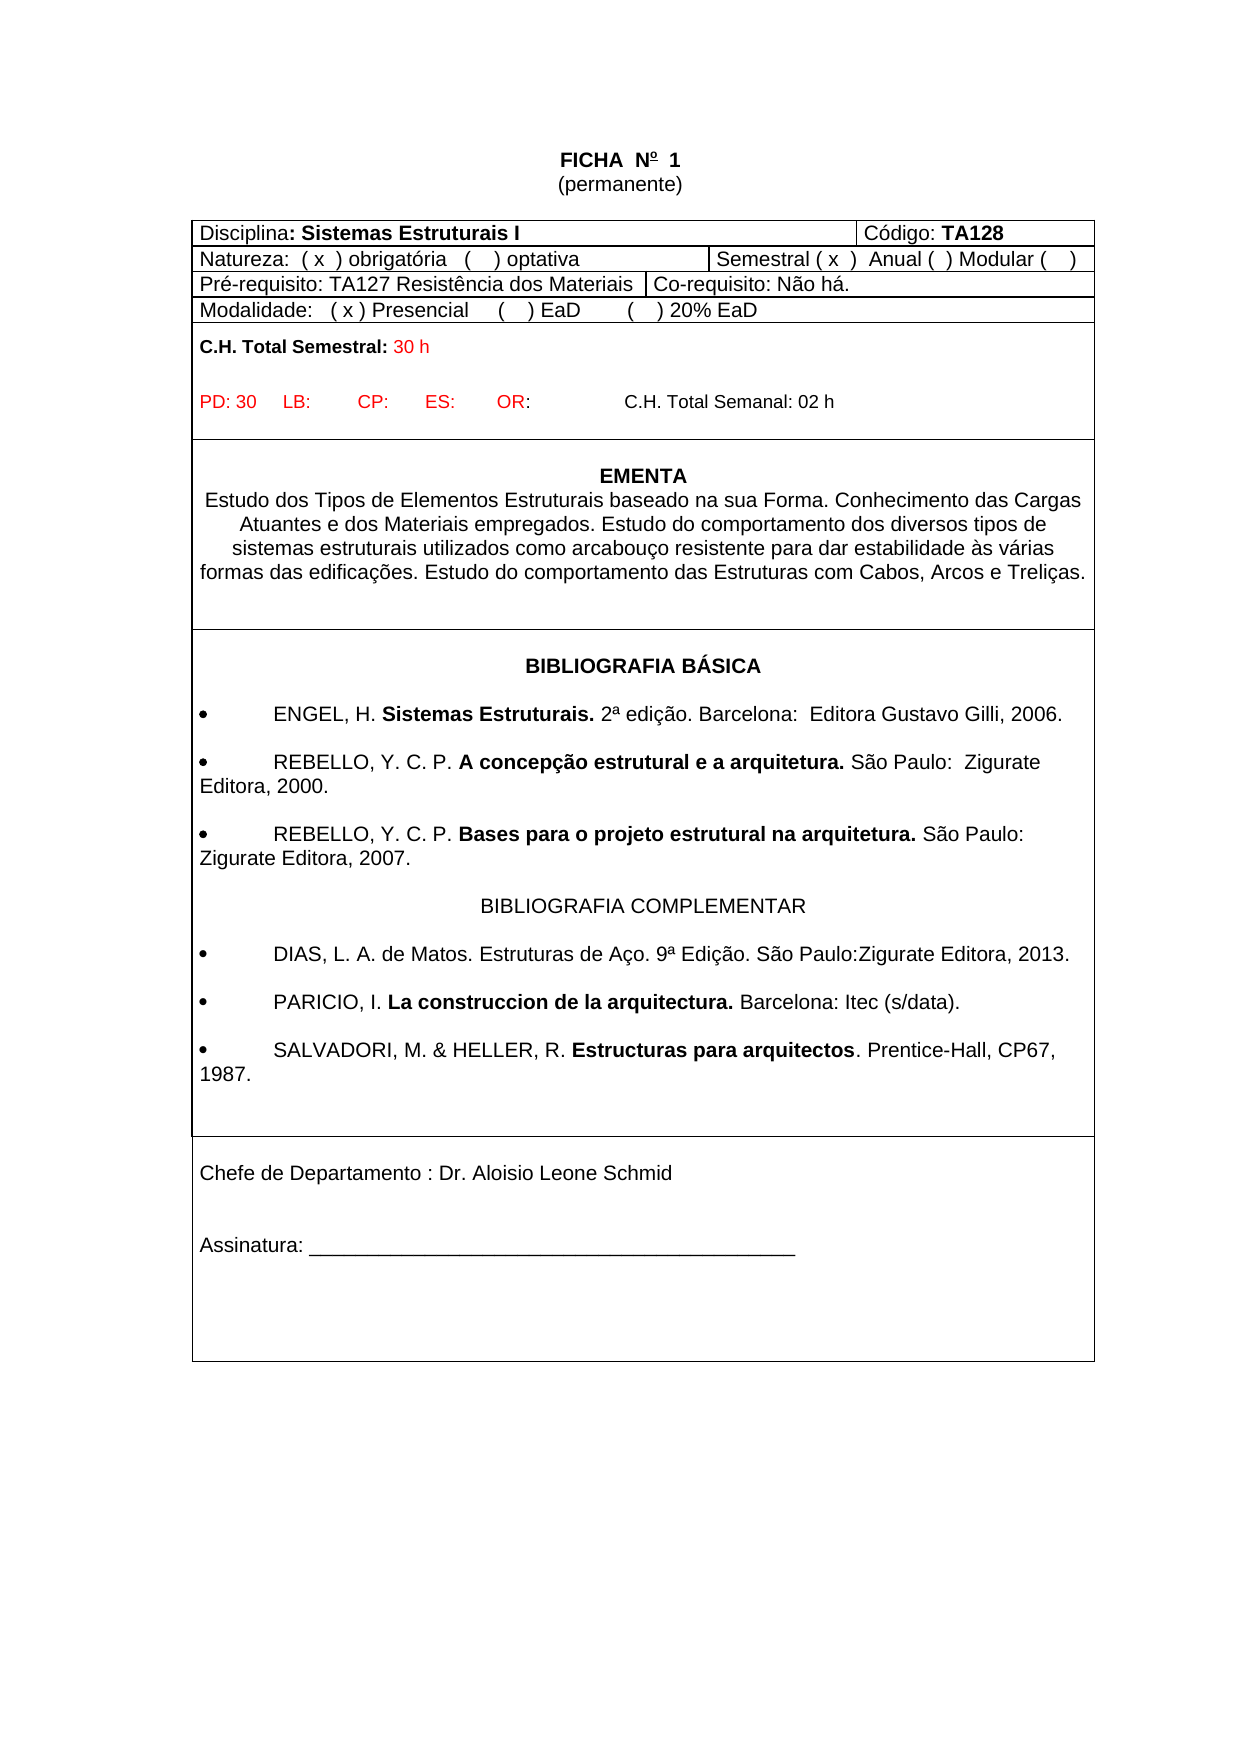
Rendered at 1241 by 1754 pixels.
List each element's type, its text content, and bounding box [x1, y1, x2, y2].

table_cell BIBLIOGRAFIA BÁSICA ENGEL, H. Sistemas Estruturais. 2ª edição. Barcelona: Editora Gustavo Gilli, 2006. REBELLO, Y. C. P. A concepção estrutural e a arquitetura. São Paulo: Zigurate Editora, 2000. REBELLO, Y. C. P. Bases para o projeto estrutural na arquitetura. São Paulo: Zigurate Editora, 2007. BIBLIOGRAFIA COMPLEMENTAR DIAS, L. A. de Matos. Estruturas de Aço. 9ª Edição. São Paulo:Zigurate Editora, 2013. PARICIO, I. La construccion de la arquitectura. Barcelona: Itec (s/data). SALVADORI, M. & HELLER, R. Estructuras para arquitectos. Prentice-Hall, CP67, 1987. [193, 630, 1094, 1136]
table_header Disciplina: Sistemas Estruturais I [193, 221, 856, 245]
table_cell Semestral ( x ) Anual ( ) Modular ( ) [710, 247, 1094, 271]
table_header Código: TA128 [857, 221, 1094, 245]
table_cell C.H. Total Semestral: 30 h PD: 30 LB: CP: ES: OR: C.H. Total Semanal: 02 h [193, 323, 1094, 438]
table_cell Chefe de Departamento : Dr. Aloisio Leone Schmid Assinatura: __________________________________________ [193, 1137, 1094, 1361]
table_cell Natureza: ( x ) obrigatória ( ) optativa [193, 247, 708, 271]
table_cell EMENTA Estudo dos Tipos de Elementos Estruturais baseado na sua Forma. Conhecimento das Cargas Atuantes e dos Materiais empregados. Estudo do comportamento dos diversos tipos de sistemas estruturais utilizados como arcabouço resistente para dar estabilidade às várias formas das edificações. Estudo do comportamento das Estruturas com Cabos, Arcos e Treliças. [193, 440, 1094, 628]
text (permanente) [177, 172, 1063, 196]
table_cell Modalidade: ( x ) Presencial ( ) EaD ( ) 20% EaD [193, 298, 1094, 322]
table_cell Pré-requisito: TA127 Resistência dos Materiais [193, 272, 645, 296]
text FICHA No 1 [177, 148, 1063, 172]
table_cell Co-requisito: Não há. [647, 272, 1094, 296]
